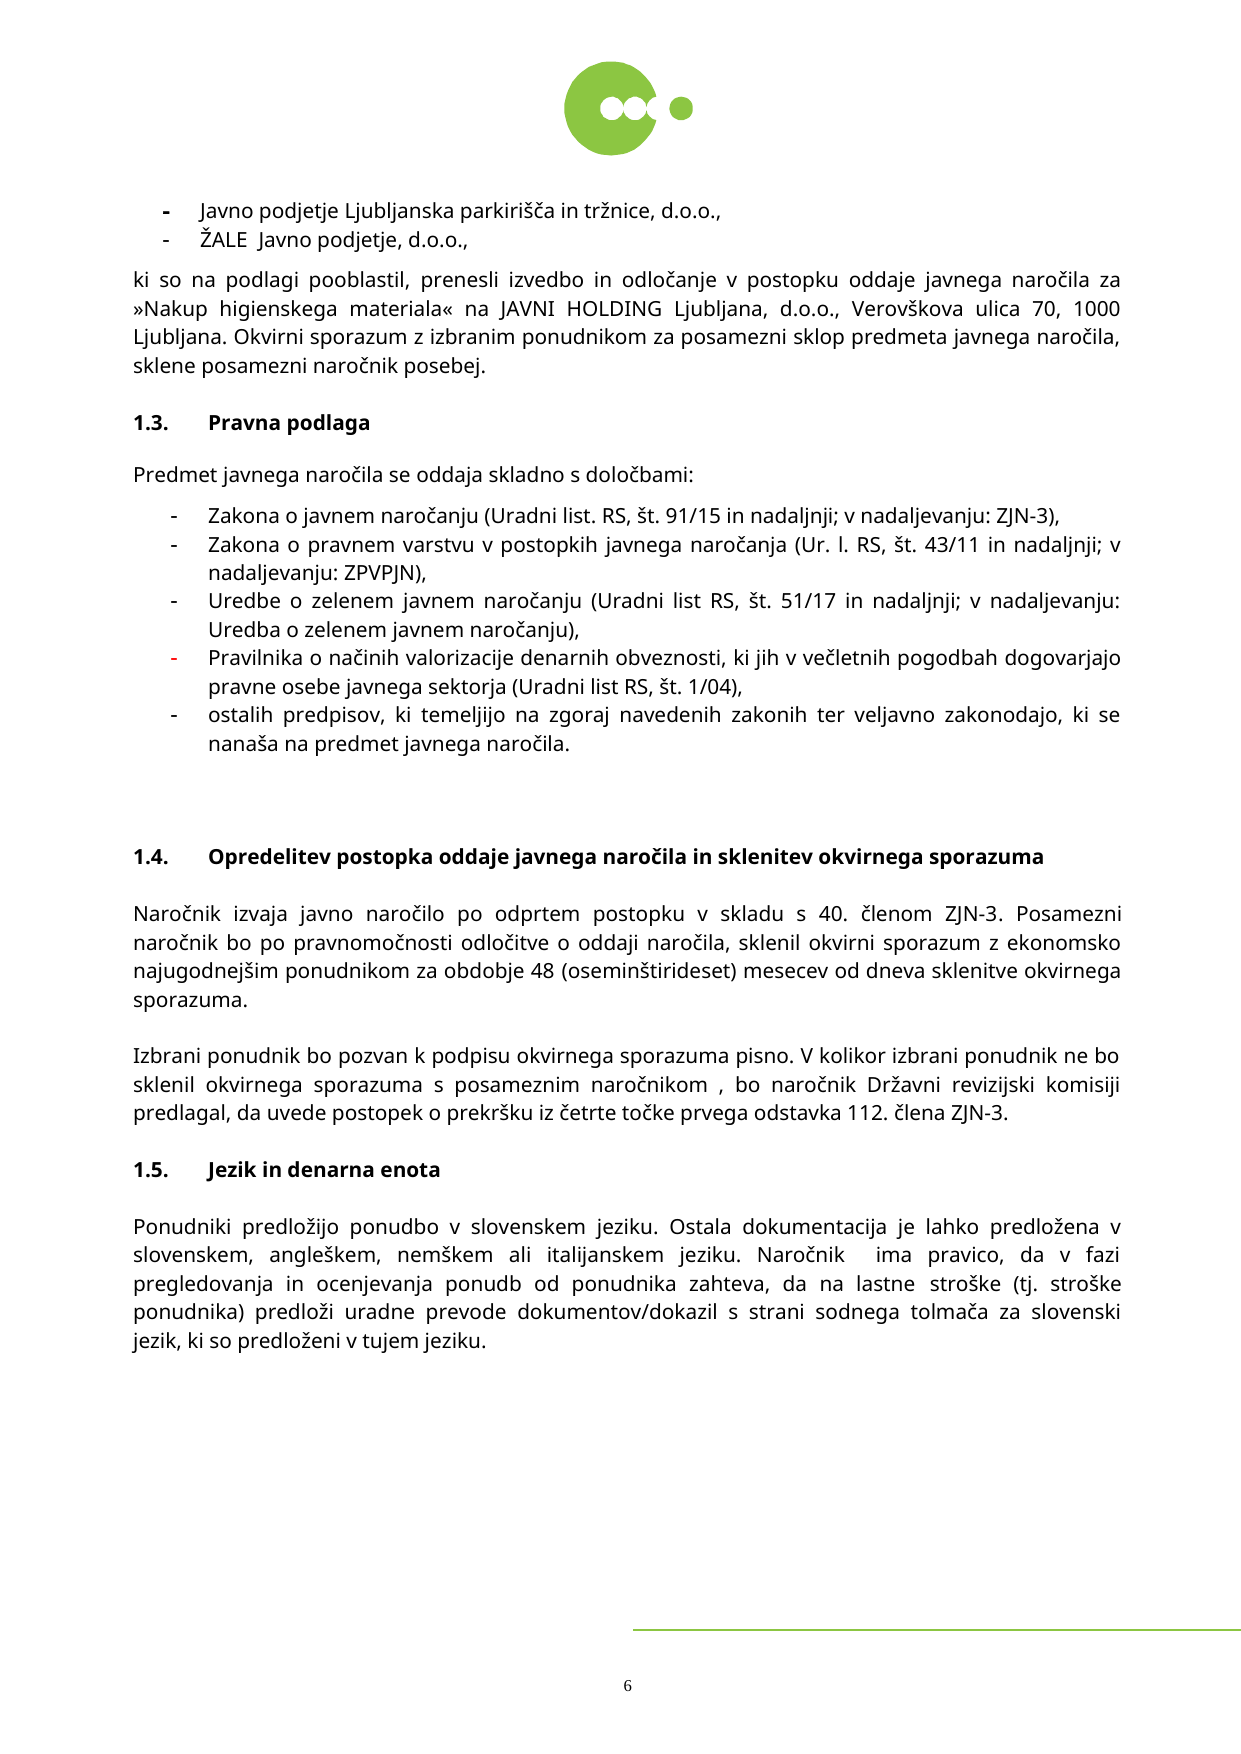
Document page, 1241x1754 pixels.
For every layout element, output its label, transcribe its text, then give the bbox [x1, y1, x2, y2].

text Izbrani ponudnik bo pozvan k podpisu okvirnega sporazuma pisno. V kolikor izbrani ponudnik ne bo sklenil okvirnega sporazuma s posameznim naročnikom , bo naročnik Državni revizijski komisiji predlagal, da uvede postopek o prekršku iz četrte točke prvega odstavka 112. člena ZJN-3. [133, 1042, 1122, 1127]
list Pravna podlaga [133, 408, 1122, 436]
list Pravilnika o načinih valorizacije denarnih obveznosti, ki jih v večletnih pogodbah dogovarjajo pravne osebe javnega sektorja (Uradni list RS, št. 1/04), [170, 643, 1122, 700]
text ki so na podlagi pooblastil, prenesli izvedbo in odločanje v postopku oddaje javnega naročila za »Nakup higienskega materiala« na JAVNI HOLDING Ljubljana, d.o.o., Verovškova ulica 70, 1000 Ljubljana. Okvirni sporazum z izbranim ponudnikom za posamezni sklop predmeta javnega naročila, sklene posamezni naročnik posebej. [133, 266, 1122, 379]
list Jezik in denarna enota [133, 1155, 1122, 1184]
list Javno podjetje Ljubljanska parkirišča in tržnice, d.o.o., [162, 196, 1122, 225]
list Zakona o pravnem varstvu v postopkih javnega naročanja (Ur. l. RS, št. 43/11 in nadaljnji; v nadaljevanju: ZPVPJN), [170, 530, 1122, 587]
text Naročnik izvaja javno naročilo po odprtem postopku v skladu s 40. členom ZJN-3. Posamezni naročnik bo po pravnomočnosti odločitve o oddaji naročila, sklenil okvirni sporazum z ekonomsko najugodnejšim ponudnikom za obdobje 48 (oseminštirideset) mesecev od dneva sklenitve okvirnega sporazuma. [133, 899, 1122, 1013]
list Uredbe o zelenem javnem naročanju (Uradni list RS, št. 51/17 in nadaljnji; v nadaljevanju: Uredba o zelenem javnem naročanju), [170, 587, 1122, 643]
list Opredelitev postopka oddaje javnega naročila in sklenitev okvirnega sporazuma [133, 842, 1122, 871]
list ostalih predpisov, ki temeljijo na zgoraj navedenih zakonih ter veljavno zakonodajo, ki se nanaša na predmet javnega naročila. [170, 700, 1122, 757]
text Predmet javnega naročila se oddaja skladno s določbami: [133, 460, 1122, 489]
text Ponudniki predložijo ponudbo v slovenskem jeziku. Ostala dokumentacija je lahko predložena v slovenskem, angleškem, nemškem ali italijanskem jeziku. Naročnik ima pravico, da v fazi pregledovanja in ocenjevanja ponudb od ponudnika zahteva, da na lastne stroške (tj. stroške ponudnika) predloži uradne prevode dokumentov/dokazil s strani sodnega tolmača za slovenski jezik, ki so predloženi v tujem jeziku. [133, 1212, 1122, 1354]
list ŽALE Javno podjetje, d.o.o., [162, 225, 1122, 253]
list Zakona o javnem naročanju (Uradni list. RS, št. 91/15 in nadaljnji; v nadaljevanju: ZJN-3), [170, 501, 1122, 530]
